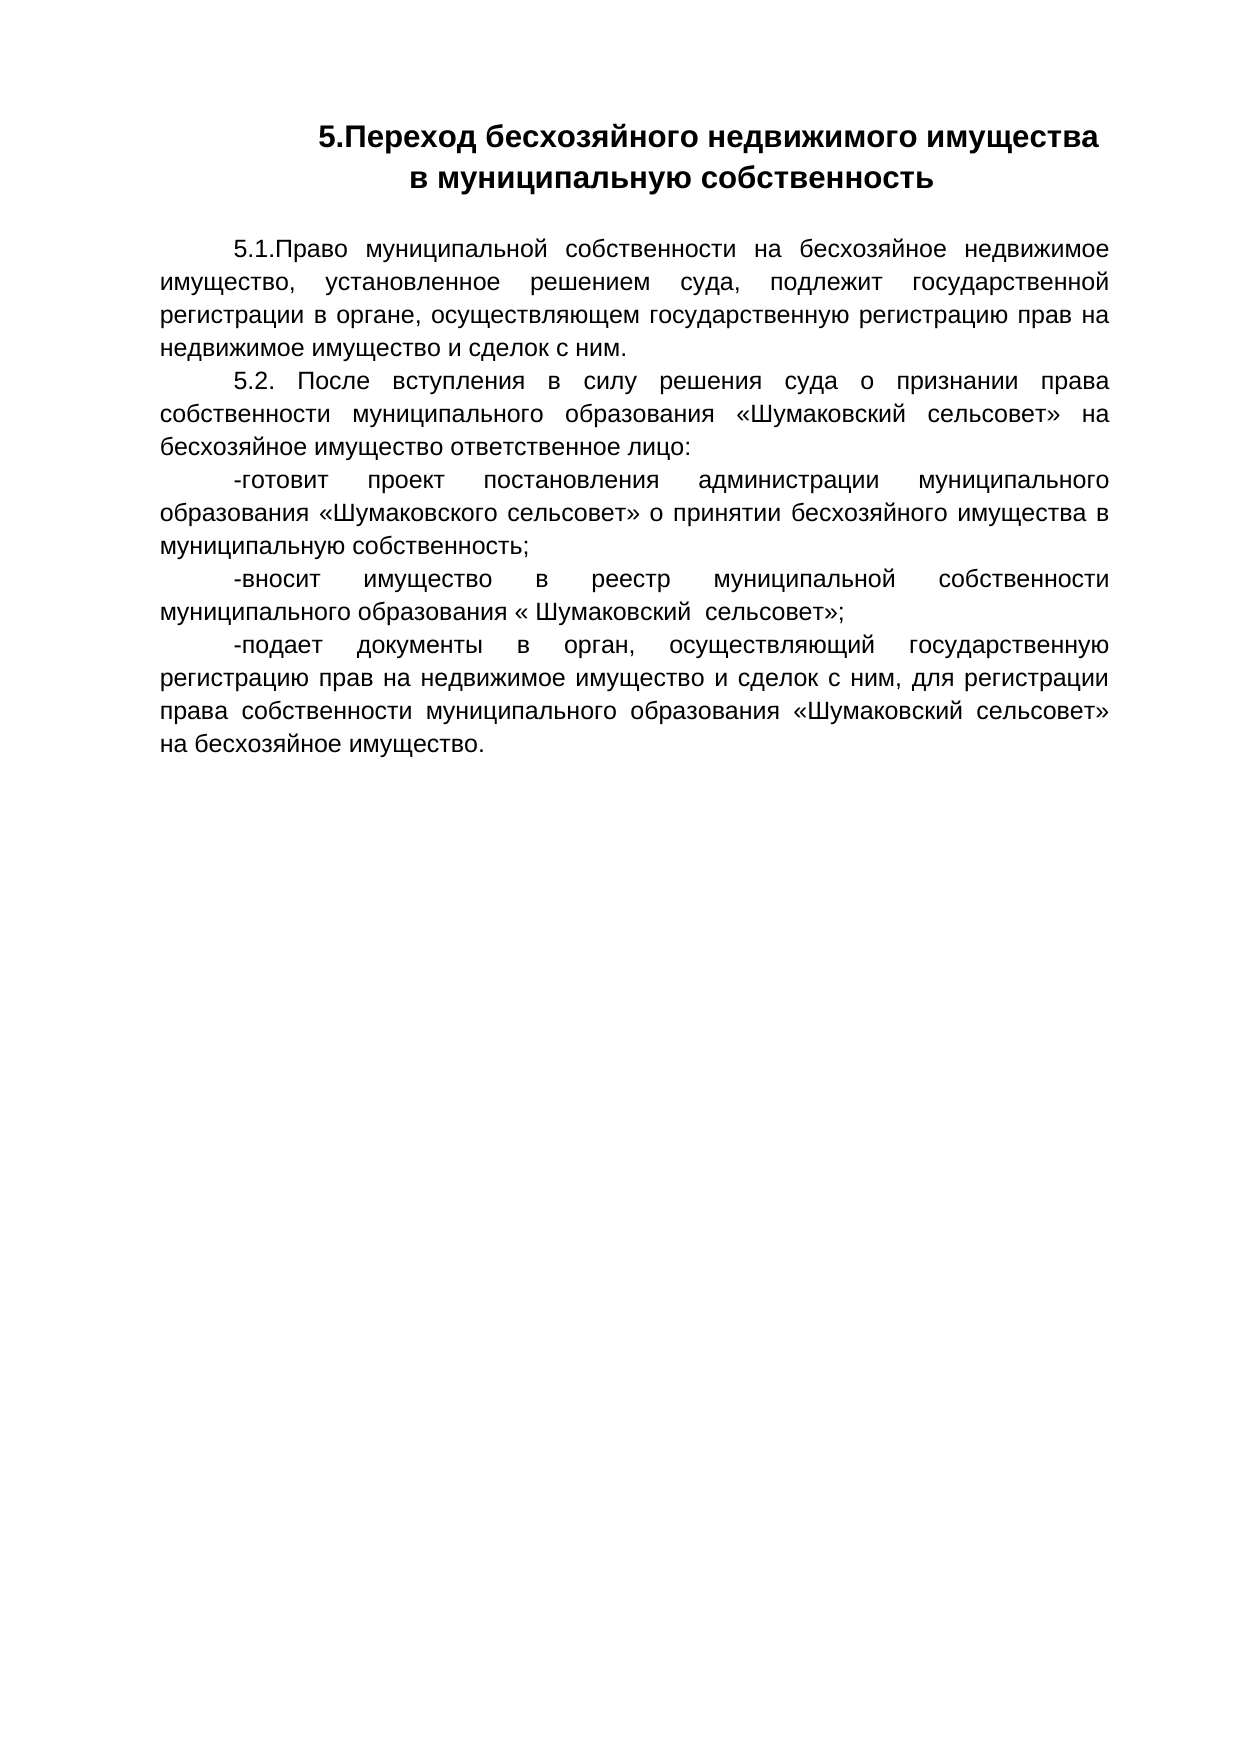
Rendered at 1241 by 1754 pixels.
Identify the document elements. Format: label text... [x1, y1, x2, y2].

text -готовит проект постановления администрации муниципального образования «Шумаковского сельсовет» о принятии бесхозяйного имущества в муниципальную собственность; [159, 465, 1110, 559]
text -подает документы в орган, осуществляющий государственную регистрацию прав на недвижимое имущество и сделок с ним, для регистрации права собственности муниципального образования «Шумаковский сельсовет» на бесхозяйное имущество. [159, 630, 1110, 758]
text 5.1.Право муниципальной собственности на бесхозяйное недвижимое имущество, установленное решением суда, подлежит государственной регистрации в органе, осуществляющем государственную регистрацию прав на недвижимое имущество и сделок с ним. [159, 234, 1110, 361]
text -вносит имущество в реестр муниципальной собственности муниципального образования « Шумаковский сельсовет»; [159, 564, 1110, 626]
text 5.2. После вступления в силу решения суда о признании права собственности муниципального образования «Шумаковский сельсовет» на бесхозяйное имущество ответственное лицо: [159, 366, 1110, 461]
text 5.Переход бесхозяйного недвижимого имущества в муниципальную собственность [233, 118, 1110, 195]
